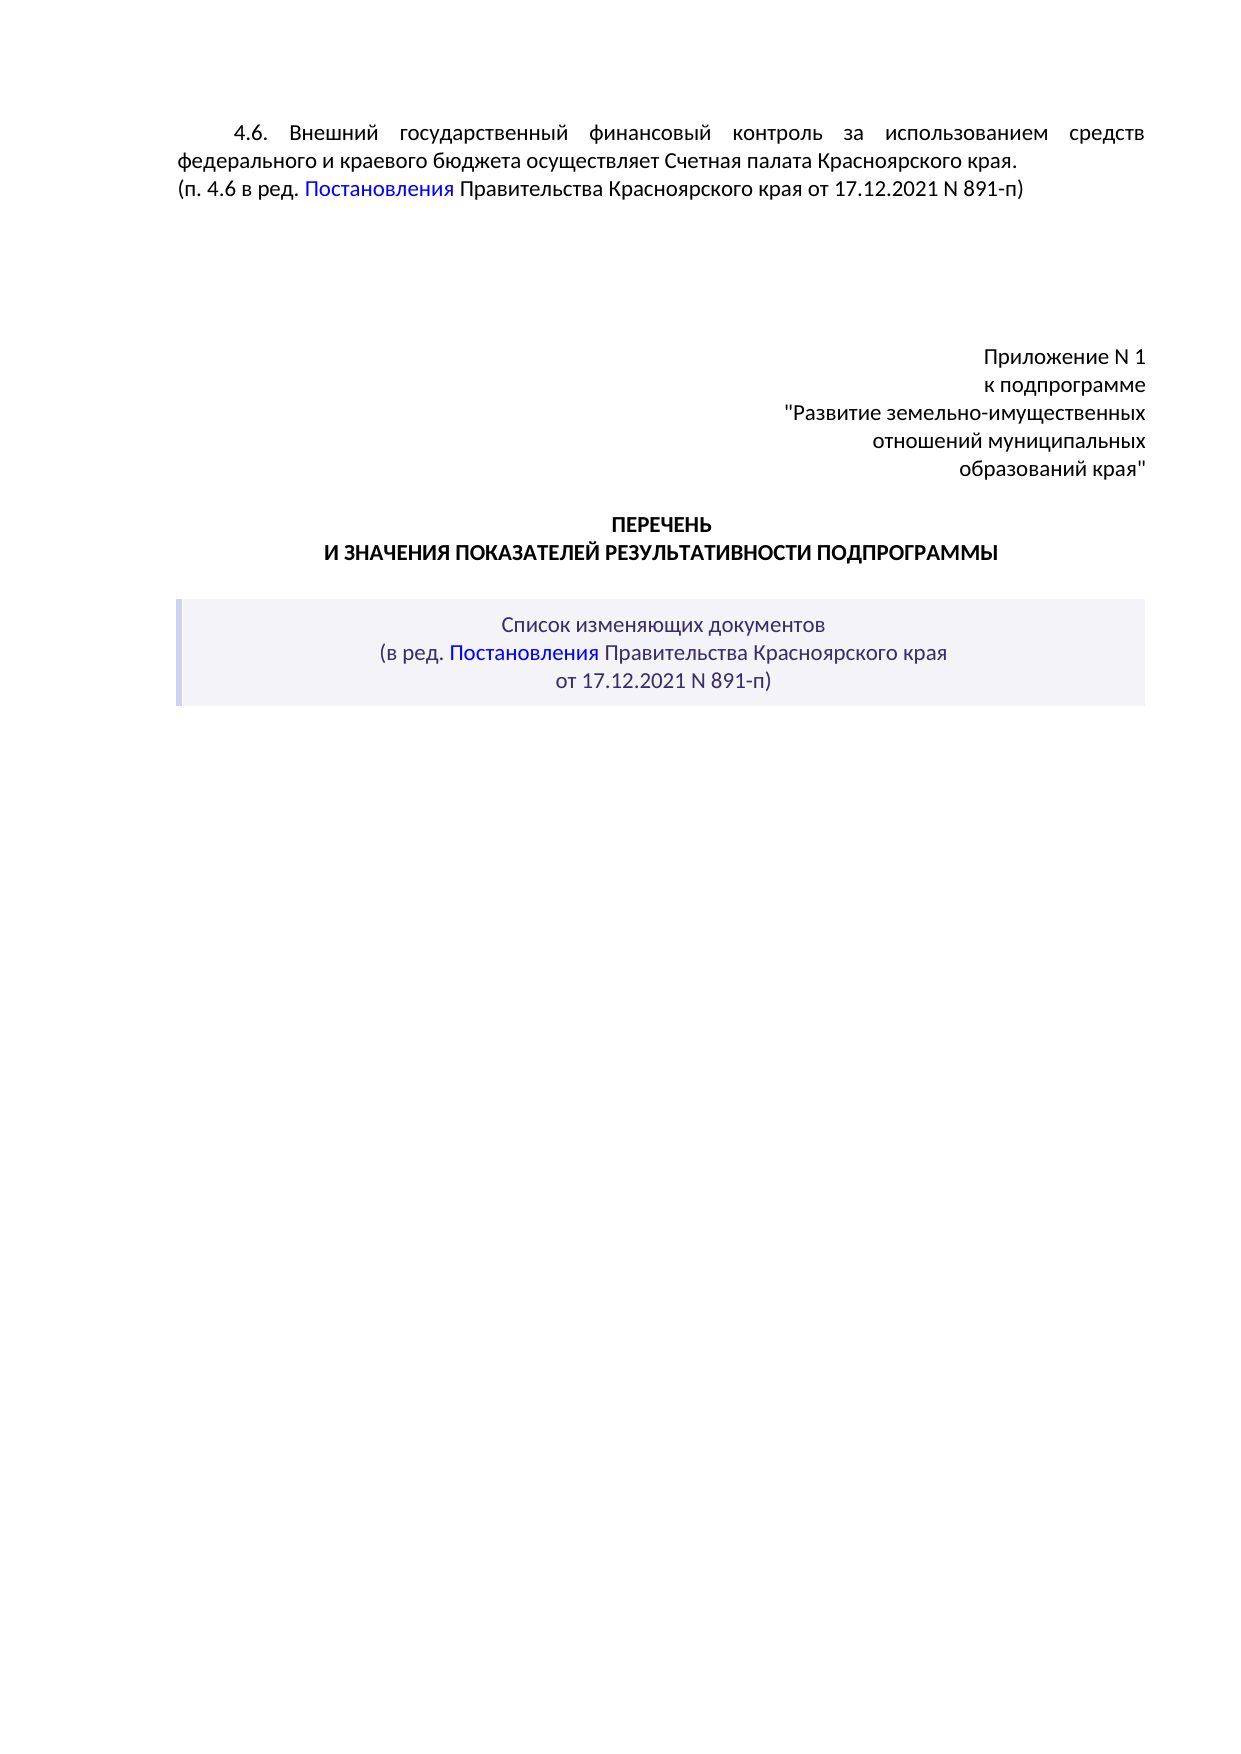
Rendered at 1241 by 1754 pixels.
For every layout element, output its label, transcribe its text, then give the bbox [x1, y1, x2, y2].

text Приложение N 1 [177, 342, 1146, 370]
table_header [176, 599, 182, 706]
text отношений муниципальных [177, 426, 1146, 454]
title ПЕРЕЧЕНЬ [177, 510, 1146, 538]
text к подпрограмме [177, 370, 1146, 398]
text "Развитие земельно-имущественных [177, 398, 1146, 426]
title И ЗНАЧЕНИЯ ПОКАЗАТЕЛЕЙ РЕЗУЛЬТАТИВНОСТИ ПОДПРОГРАММЫ [177, 538, 1146, 566]
text 4.6. Внешний государственный финансовый контроль за использованием средств федерального и краевого бюджета осуществляет Счетная палата Красноярского края. [177, 118, 1146, 174]
text образований края" [177, 454, 1146, 482]
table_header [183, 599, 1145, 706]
text (п. 4.6 в ред. Постановления Правительства Красноярского края от 17.12.2021 N 891-п) [177, 174, 1146, 202]
